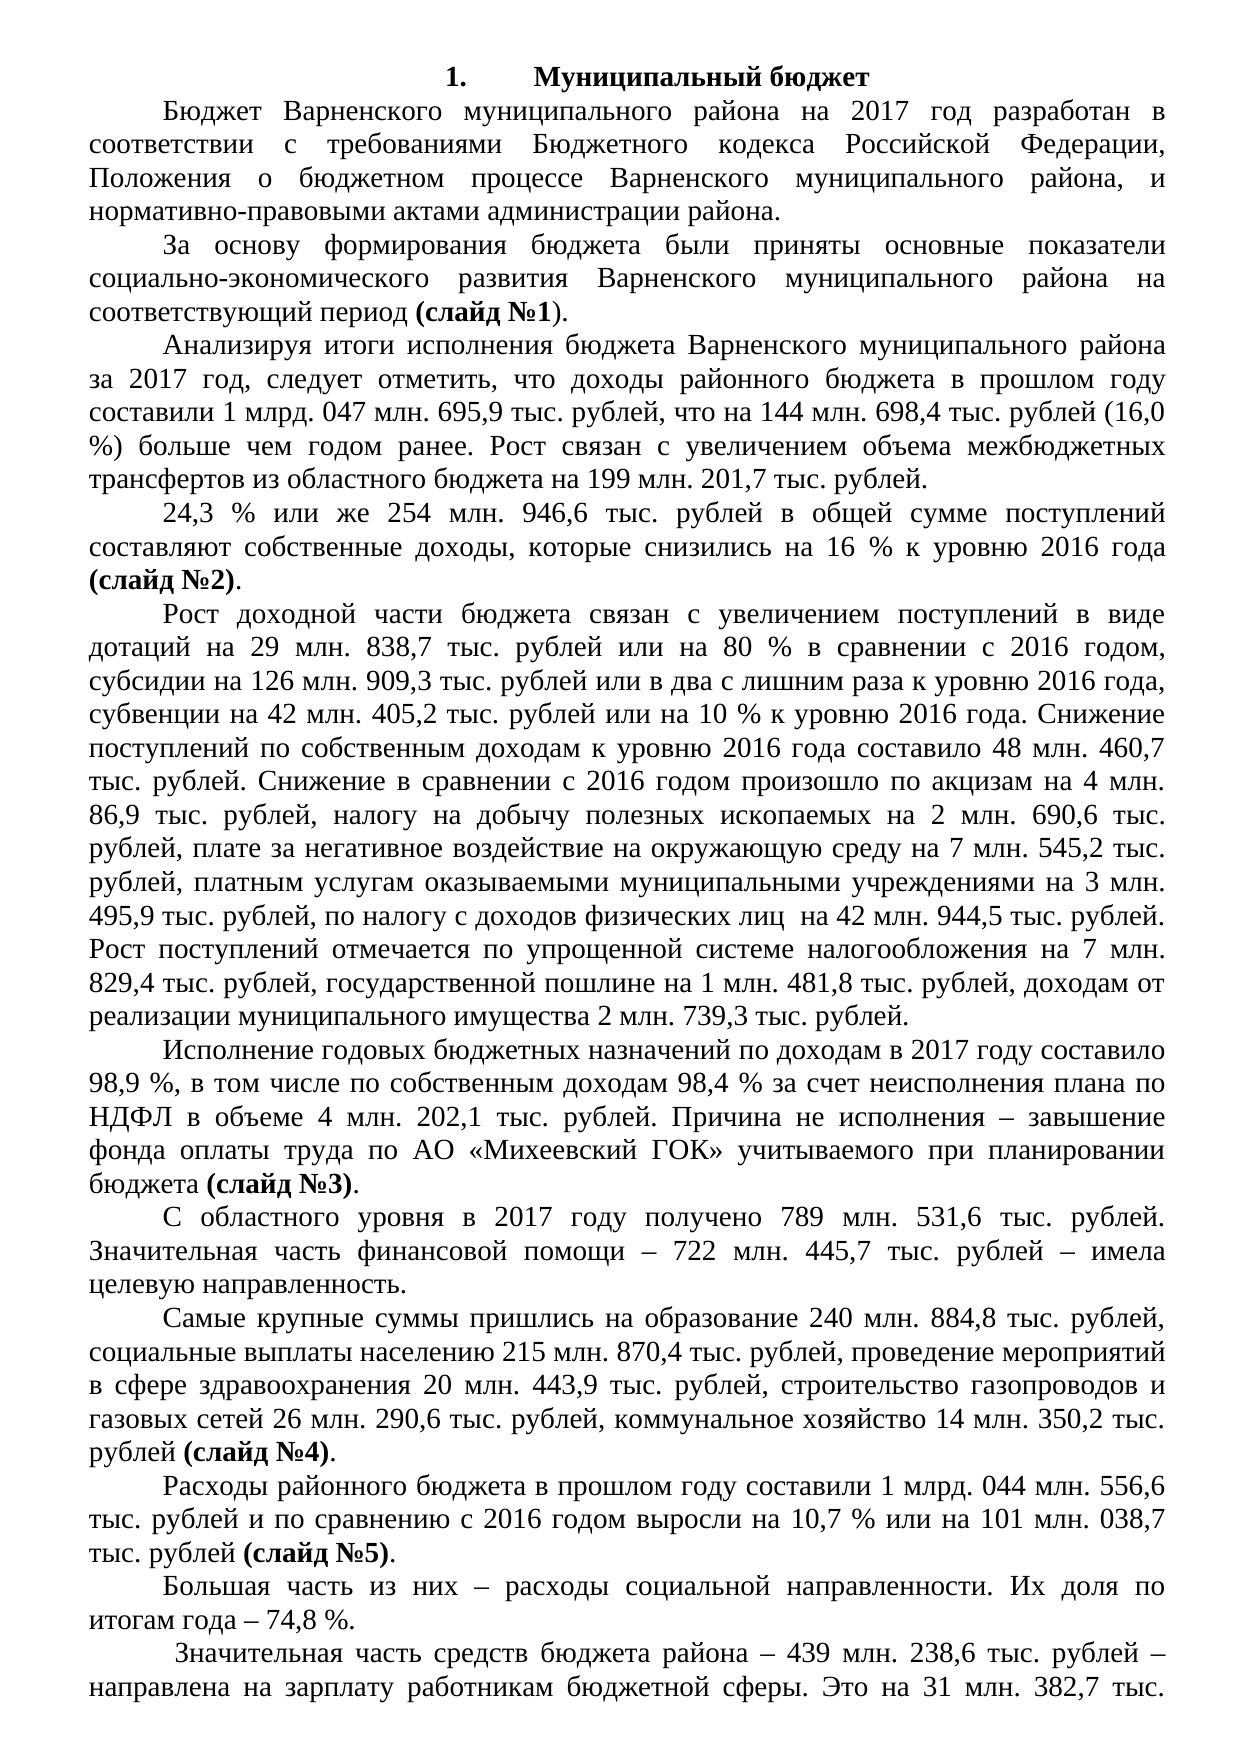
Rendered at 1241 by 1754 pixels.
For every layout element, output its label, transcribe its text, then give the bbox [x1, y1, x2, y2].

text За основу формирования бюджета были приняты основные показатели социально-экономического развития Варненского муниципального района на соответствующий период (слайд №1). [89, 227, 1167, 327]
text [89, 1636, 1167, 1703]
text Самые крупные суммы пришлись на образование 240 млн. 884,8 тыс. рублей, социальные выплаты населению 215 млн. 870,4 тыс. рублей, проведение мероприятий в сфере здравоохранения 20 млн. 443,9 тыс. рублей, строительство газопроводов и газовых сетей 26 млн. 290,6 тыс. рублей, коммунальное хозяйство 14 млн. 350,2 тыс. рублей (слайд №4). [89, 1300, 1167, 1468]
text Исполнение годовых бюджетных назначений по доходам в 2017 году составило 98,9 %, в том числе по собственным доходам 98,4 % за счет неисполнения плана по НДФЛ в объеме 4 млн. 202,1 тыс. рублей. Причина не исполнения – завышение фонда оплаты труда по АО «Михеевский ГОК» учитываемого при планировании бюджета (слайд №3). [89, 1032, 1167, 1199]
text Анализируя итоги исполнения бюджета Варненского муниципального района за 2017 год, следует отметить, что доходы районного бюджета в прошлом году составили 1 млрд. 047 млн. 695,9 тыс. рублей, что на 144 млн. 698,4 тыс. рублей (16,0 %) больше чем годом ранее. Рост связан с увеличением объема межбюджетных трансфертов из областного бюджета на 199 млн. 201,7 тыс. рублей. [89, 327, 1167, 495]
text Бюджет Варненского муниципального района на 2017 год разработан в соответствии с требованиями Бюджетного кодекса Российской Федерации, Положения о бюджетном процессе Варненского муниципального района, и нормативно-правовыми актами администрации района. [89, 93, 1167, 227]
list Муниципальный бюджет [89, 59, 1167, 93]
text Рост доходной части бюджета связан с увеличением поступлений в виде дотаций на 29 млн. 838,7 тыс. рублей или на 80 % в сравнении с 2016 годом, субсидии на 126 млн. 909,3 тыс. рублей или в два с лишним раза к уровню 2016 года, субвенции на 42 млн. 405,2 тыс. рублей или на 10 % к уровню 2016 года. Снижение поступлений по собственным доходам к уровню 2016 года составило 48 млн. 460,7 тыс. рублей. Снижение в сравнении с 2016 годом произошло по акцизам на 4 млн. 86,9 тыс. рублей, налогу на добычу полезных ископаемых на 2 млн. 690,6 тыс. рублей, плате за негативное воздействие на окружающую среду на 7 млн. 545,2 тыс. рублей, платным услугам оказываемыми муниципальными учреждениями на 3 млн. 495,9 тыс. рублей, по налогу с доходов физических лиц на 42 млн. 944,5 тыс. рублей. Рост поступлений отмечается по упрощенной системе налогообложения на 7 млн. 829,4 тыс. рублей, государственной пошлине на 1 млн. 481,8 тыс. рублей, доходам от реализации муниципального имущества 2 млн. 739,3 тыс. рублей. [89, 596, 1167, 1032]
text Большая часть из них – расходы социальной направленности. Их доля по итогам года – 74,8 %. [89, 1568, 1167, 1636]
text С областного уровня в 2017 году получено 789 млн. 531,6 тыс. рублей. Значительная часть финансовой помощи – 722 млн. 445,7 тыс. рублей – имела целевую направленность. [89, 1199, 1167, 1300]
text Расходы районного бюджета в прошлом году составили 1 млрд. 044 млн. 556,6 тыс. рублей и по сравнению с 2016 годом выросли на 10,7 % или на 101 млн. 038,7 тыс. рублей (слайд №5). [89, 1468, 1167, 1568]
text 24,3 % или же 254 млн. 946,6 тыс. рублей в общей сумме поступлений составляют собственные доходы, которые снизились на 16 % к уровню 2016 года (слайд №2). [89, 495, 1167, 596]
